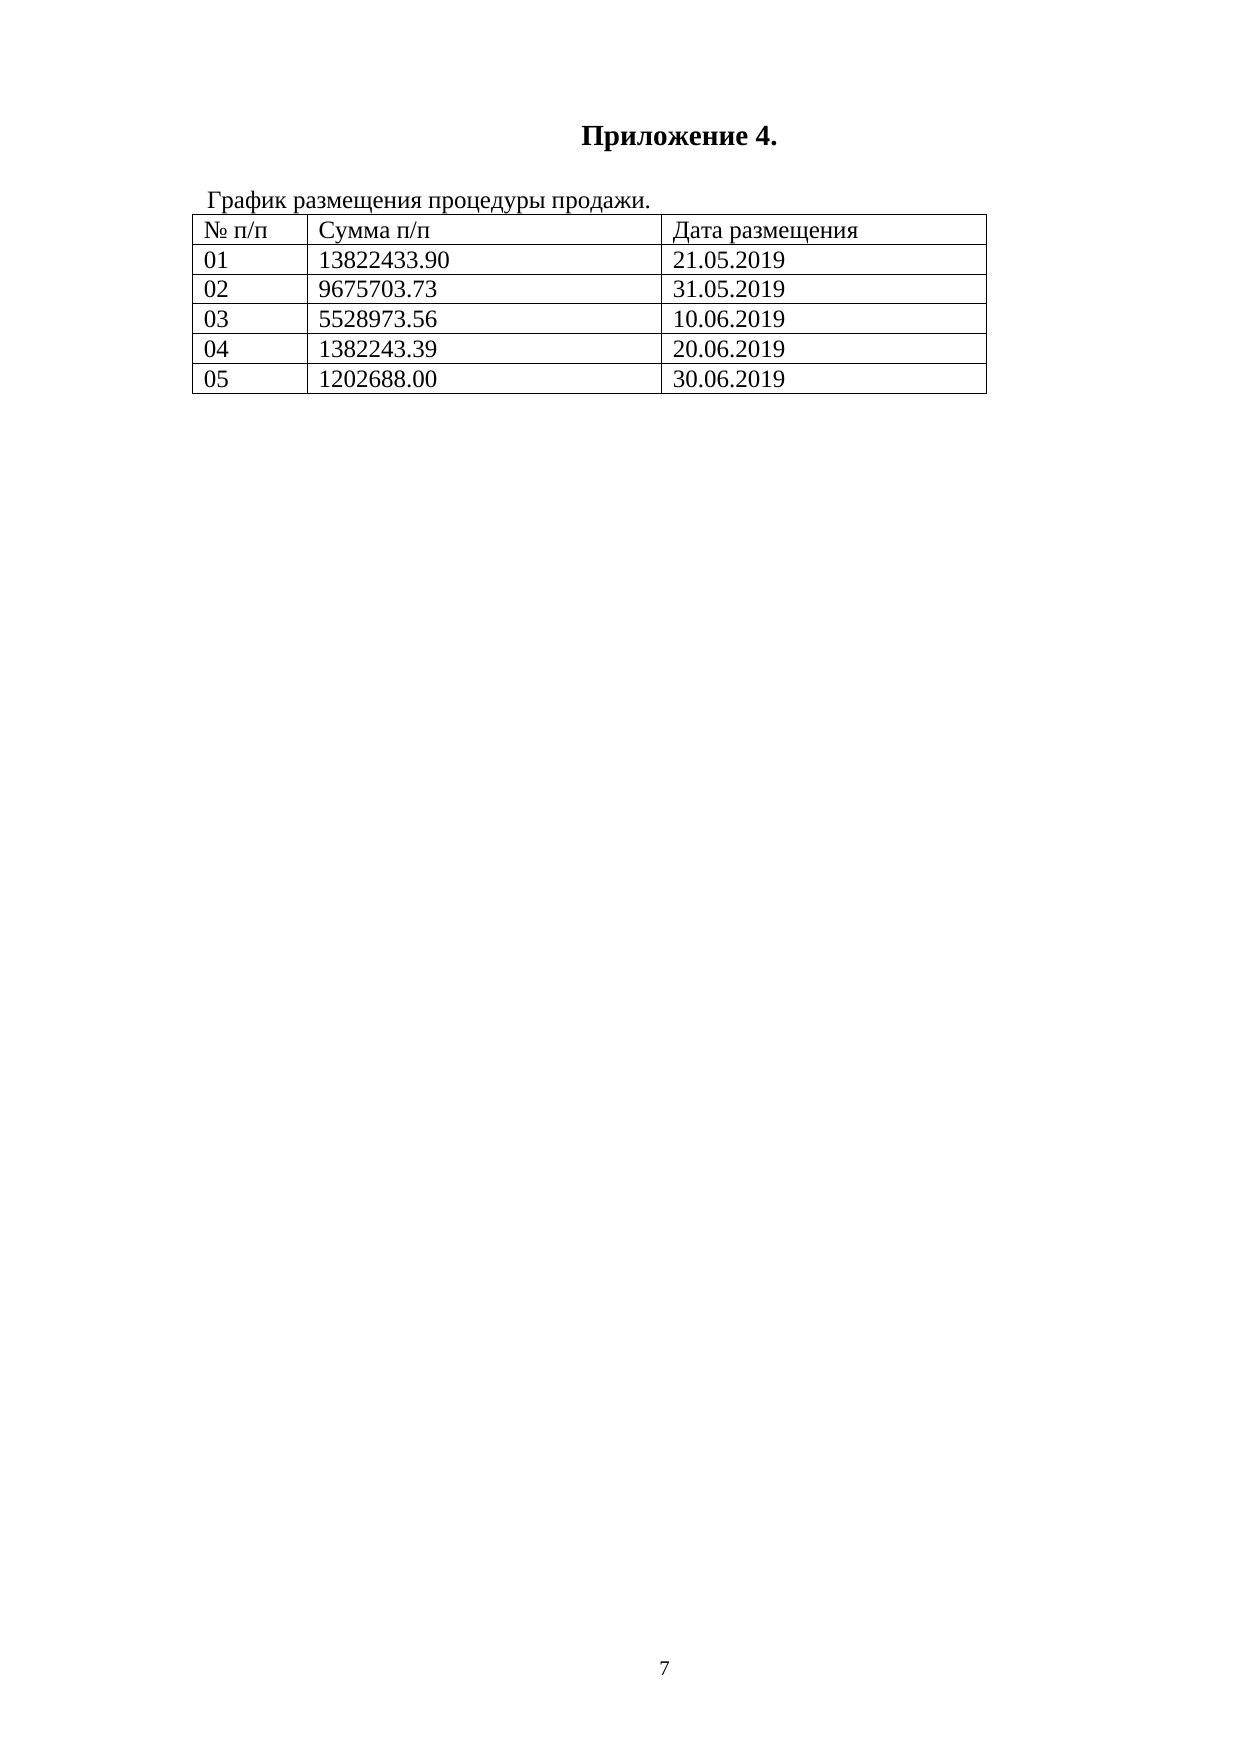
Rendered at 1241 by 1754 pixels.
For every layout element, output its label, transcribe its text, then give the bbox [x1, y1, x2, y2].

table_header Сумма п/п [308, 215, 661, 244]
table_cell 31.05.2019 [662, 275, 986, 303]
table_cell 5528973.56 [308, 304, 661, 333]
table_cell 1202688.00 [308, 364, 661, 393]
text График размещения процедуры продажи. [192, 185, 1152, 214]
table_header Дата размещения [662, 215, 986, 244]
text Приложение 4. [192, 118, 1152, 152]
table_cell 21.05.2019 [662, 245, 986, 273]
table_cell 13822433.90 [308, 245, 661, 273]
table_cell 1382243.39 [308, 334, 661, 363]
table_cell 04 [193, 334, 307, 363]
table_cell 03 [193, 304, 307, 333]
table_cell 05 [193, 364, 307, 393]
table_cell 9675703.73 [308, 275, 661, 303]
table_cell 30.06.2019 [662, 364, 986, 393]
table_cell 20.06.2019 [662, 334, 986, 363]
table_cell 02 [193, 275, 307, 303]
table_cell 01 [193, 245, 307, 273]
table_header № п/п [193, 215, 307, 244]
table_cell 10.06.2019 [662, 304, 986, 333]
